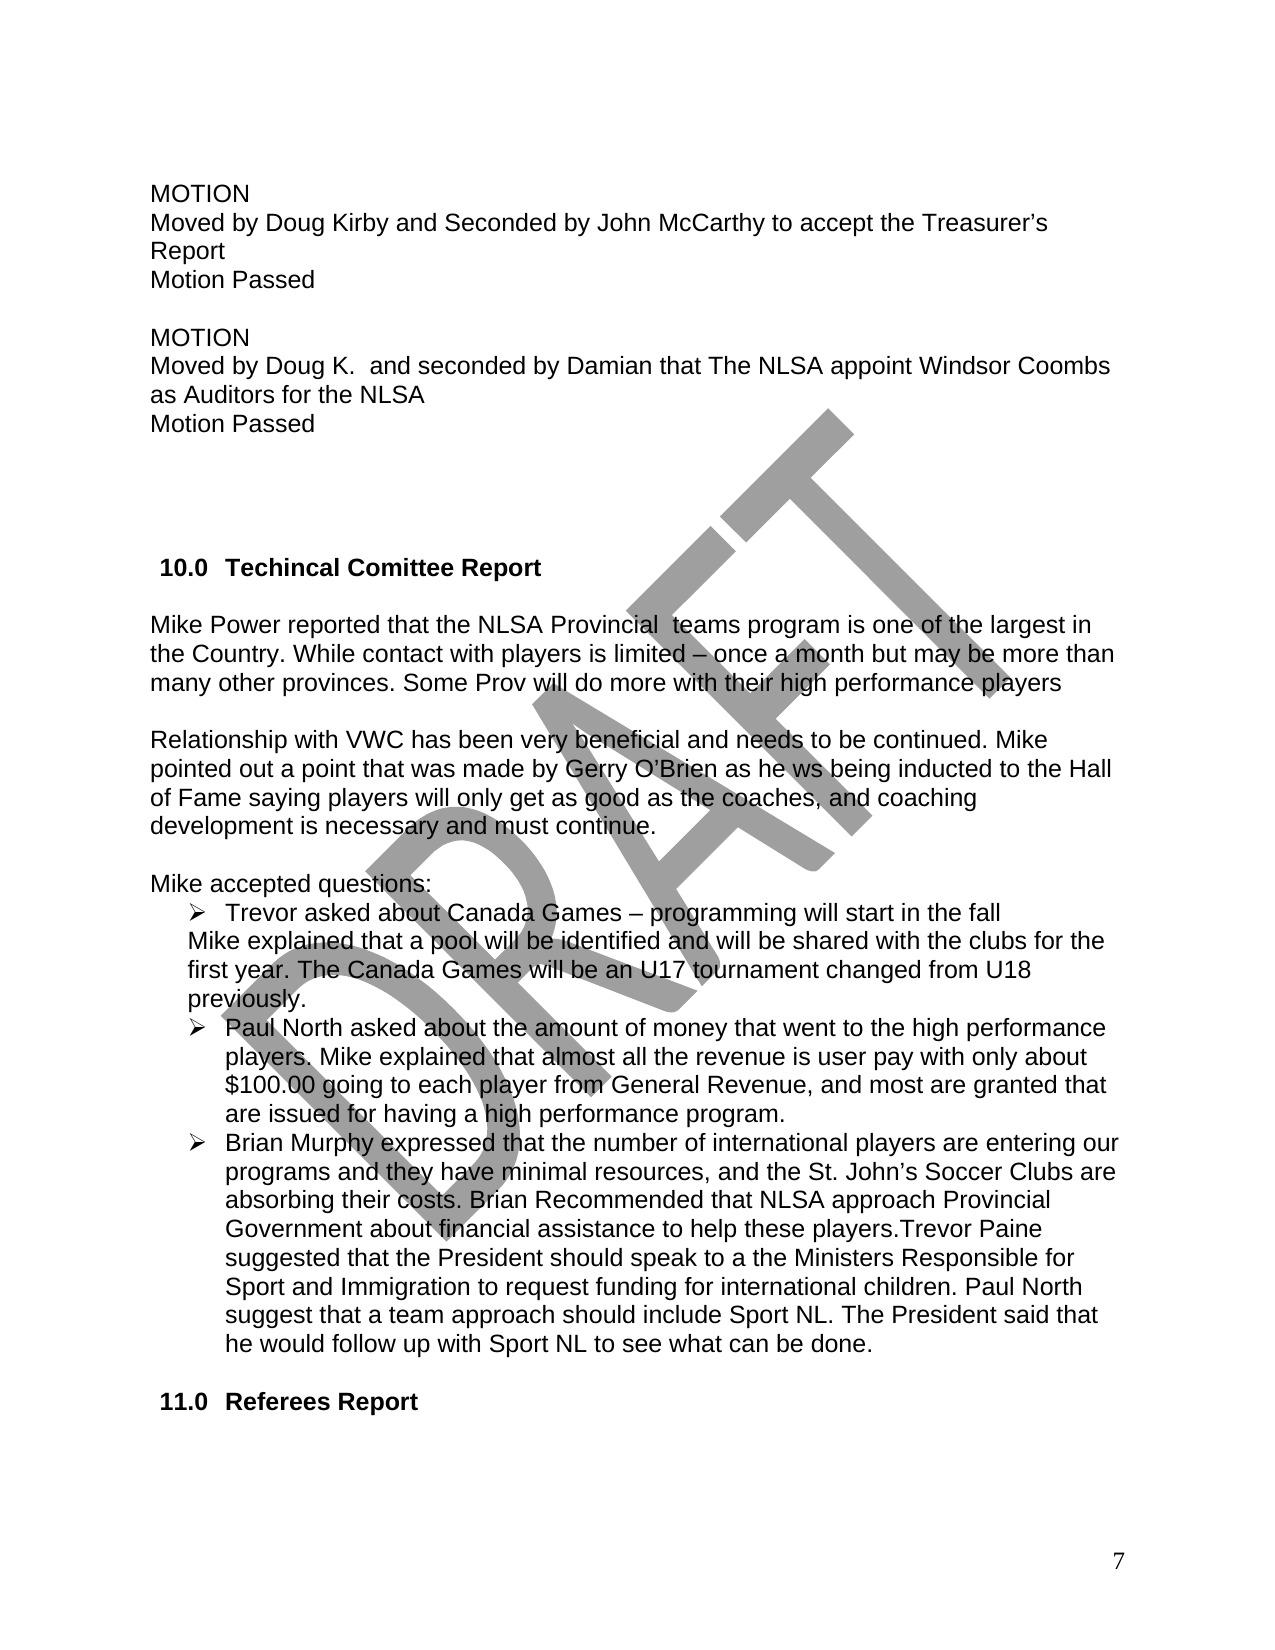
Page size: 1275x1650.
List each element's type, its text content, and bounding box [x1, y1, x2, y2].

text Mike explained that a pool will be identified and will be shared with the clubs for the first year. The Canada Games will be an U17 tournament changed from U18 previously. [187, 926, 1125, 1013]
text Mike accepted questions: [150, 869, 1125, 897]
text Relationship with VWC has been very beneficial and needs to be continued. Mike pointed out a point that was made by Gerry O’Brien as he ws being inducted to the Hall of Fame saying players will only get as good as the coaches, and coaching development is necessary and must continue. [150, 725, 1125, 840]
list Referees Report [159, 1387, 1125, 1415]
list Paul North asked about the amount of money that went to the high performance players. Mike explained that almost all the revenue is user pay with only about $100.00 going to each player from General Revenue, and most are granted that are issued for having a high performance program. [187, 1013, 1125, 1128]
text Mike Power reported that the NLSA Provincial teams program is one of the largest in the Country. While contact with players is limited – once a month but may be more than many other provinces. Some Prov will do more with their high performance players [150, 610, 1125, 696]
text Motion Passed [150, 265, 1125, 294]
text MOTION [150, 322, 1125, 351]
list Brian Murphy expressed that the number of international players are entering our programs and they have minimal resources, and the St. John’s Soccer Clubs are absorbing their costs. Brian Recommended that NLSA approach Provincial Government about financial assistance to help these players.Trevor Paine suggested that the President should speak to a the Ministers Responsible for Sport and Immigration to request funding for international children. Paul North suggest that a team approach should include Sport NL. The President said that he would follow up with Sport NL to see what can be done. [187, 1128, 1125, 1358]
text Moved by Doug Kirby and Seconded by John McCarthy to accept the Treasurer’s Report [150, 207, 1125, 265]
text Motion Passed [150, 409, 1125, 437]
list Trevor asked about Canada Games – programming will start in the fall [187, 897, 1125, 926]
list Techincal Comittee Report [159, 552, 1125, 581]
text Moved by Doug K. and seconded by Damian that The NLSA appoint Windsor Coombs as Auditors for the NLSA [150, 351, 1125, 409]
text MOTION [150, 179, 1125, 207]
